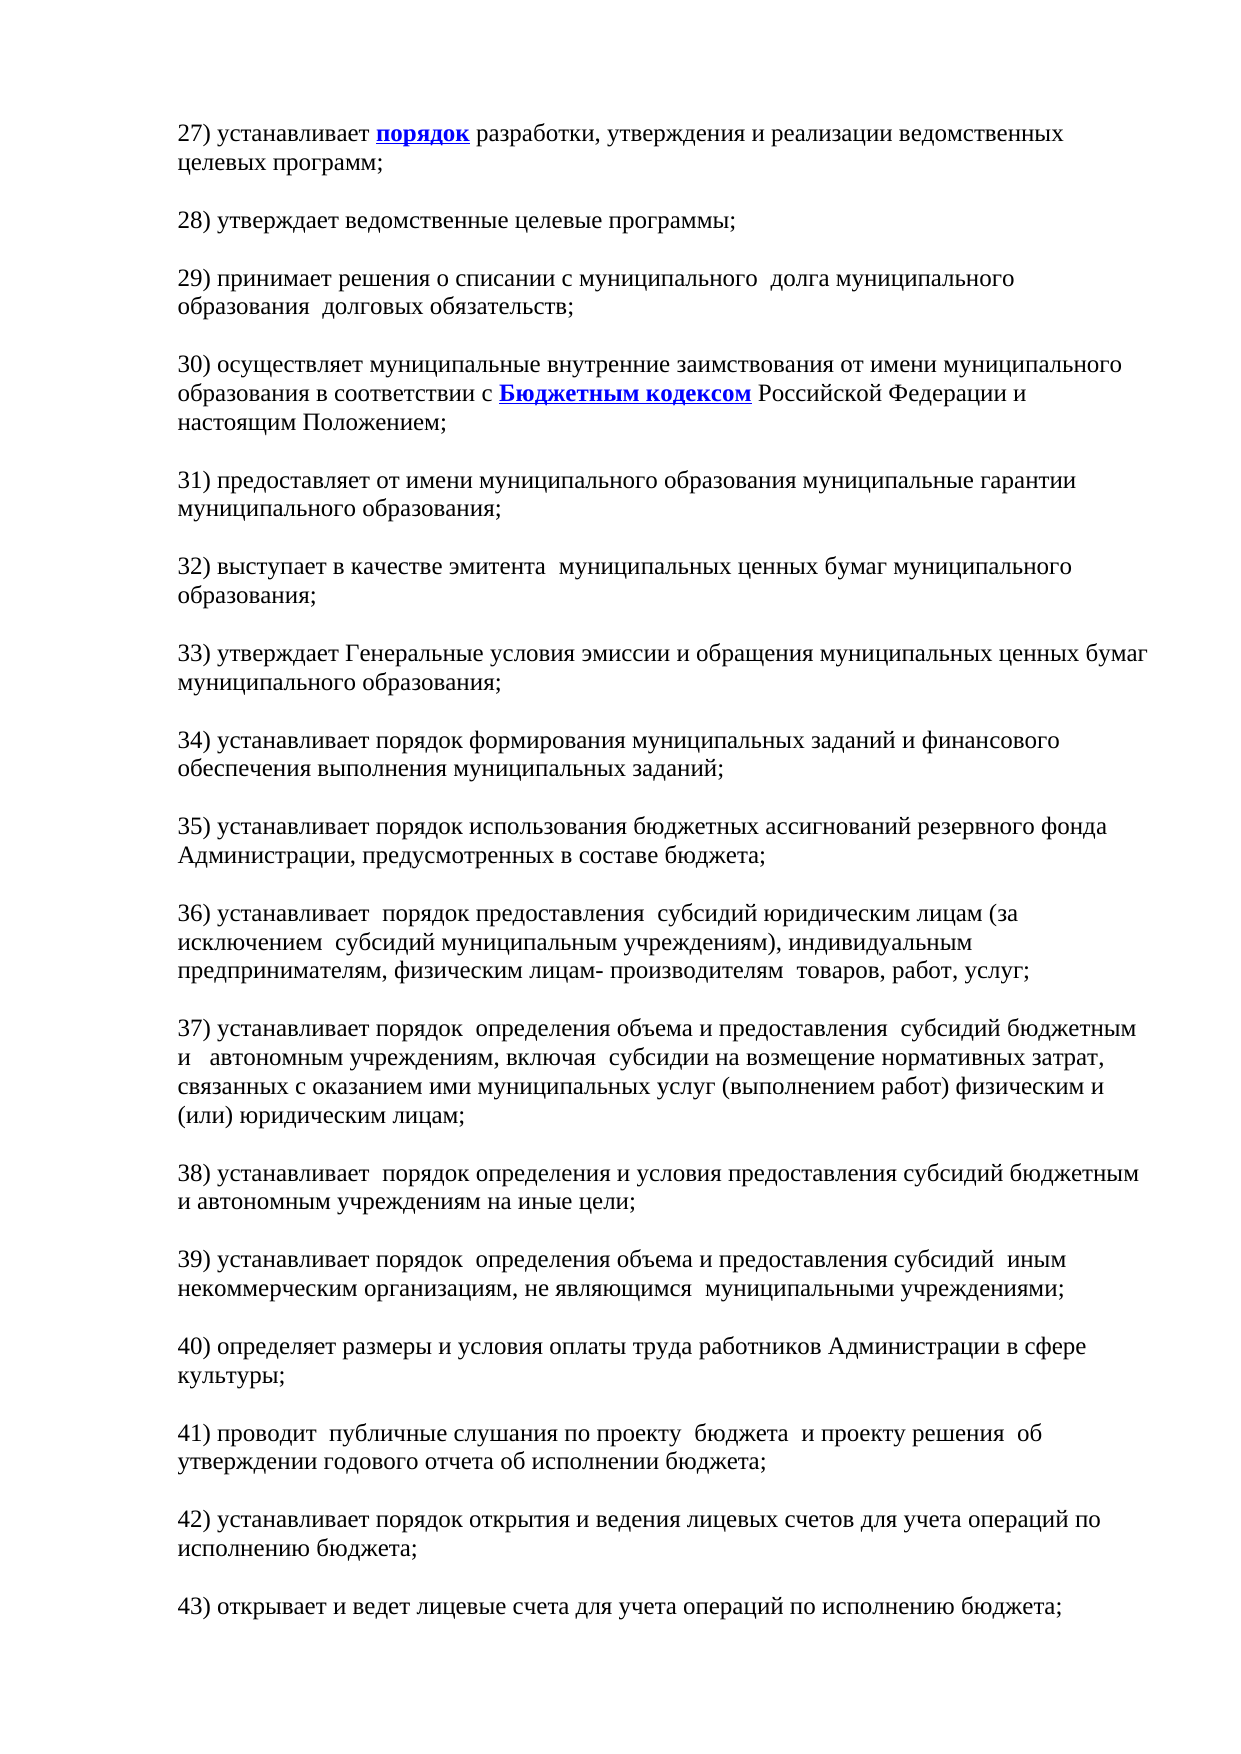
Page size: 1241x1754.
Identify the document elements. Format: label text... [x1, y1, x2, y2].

text 39) устанавливает порядок определения объема и предоставления субсидий иным некоммерческим организациям, не являющимся муниципальными учреждениями; [177, 1244, 1152, 1302]
text 31) предоставляет от имени муниципального образования муниципальные гарантии муниципального образования; [177, 465, 1152, 522]
text 32) выступает в качестве эмитента муниципальных ценных бумаг муниципального образования; [177, 551, 1152, 609]
text 28) утверждает ведомственные целевые программы; [177, 205, 1152, 233]
text 30) осуществляет муниципальные внутренние заимствования от имени муниципального образования в соответствии с Бюджетным кодексом Российской Федерации и настоящим Положением; [177, 349, 1152, 436]
text 36) устанавливает порядок предоставления субсидий юридическим лицам (за исключением субсидий муниципальным учреждениям), индивидуальным предпринимателям, физическим лицам- производителям товаров, работ, услуг; [177, 898, 1152, 984]
text 33) утверждает Генеральные условия эмиссии и обращения муниципальных ценных бумаг муниципального образования; [177, 638, 1152, 696]
text 35) устанавливает порядок использования бюджетных ассигнований резервного фонда Администрации, предусмотренных в составе бюджета; [177, 811, 1152, 869]
text 34) устанавливает порядок формирования муниципальных заданий и финансового обеспечения выполнения муниципальных заданий; [177, 725, 1152, 782]
text 38) устанавливает порядок определения и условия предоставления субсидий бюджетным и автономным учреждениям на иные цели; [177, 1158, 1152, 1215]
text 37) устанавливает порядок определения объема и предоставления субсидий бюджетным и автономным учреждениям, включая субсидии на возмещение нормативных затрат, связанных с оказанием ими муниципальных услуг (выполнением работ) физическим и (или) юридическим лицам; [177, 1013, 1152, 1128]
text 40) определяет размеры и условия оплаты труда работников Администрации в сфере культуры; [177, 1331, 1152, 1388]
text 42) устанавливает порядок открытия и ведения лицевых счетов для учета операций по исполнению бюджета; [177, 1504, 1152, 1562]
text 29) принимает решения о списании с муниципального долга муниципального образования долговых обязательств; [177, 263, 1152, 320]
text 27) устанавливает порядок разработки, утверждения и реализации ведомственных целевых программ; [177, 118, 1152, 176]
text 41) проводит публичные слушания по проекту бюджета и проекту решения об утверждении годового отчета об исполнении бюджета; [177, 1418, 1152, 1475]
text 43) открывает и ведет лицевые счета для учета операций по исполнению бюджета; [177, 1591, 1152, 1620]
